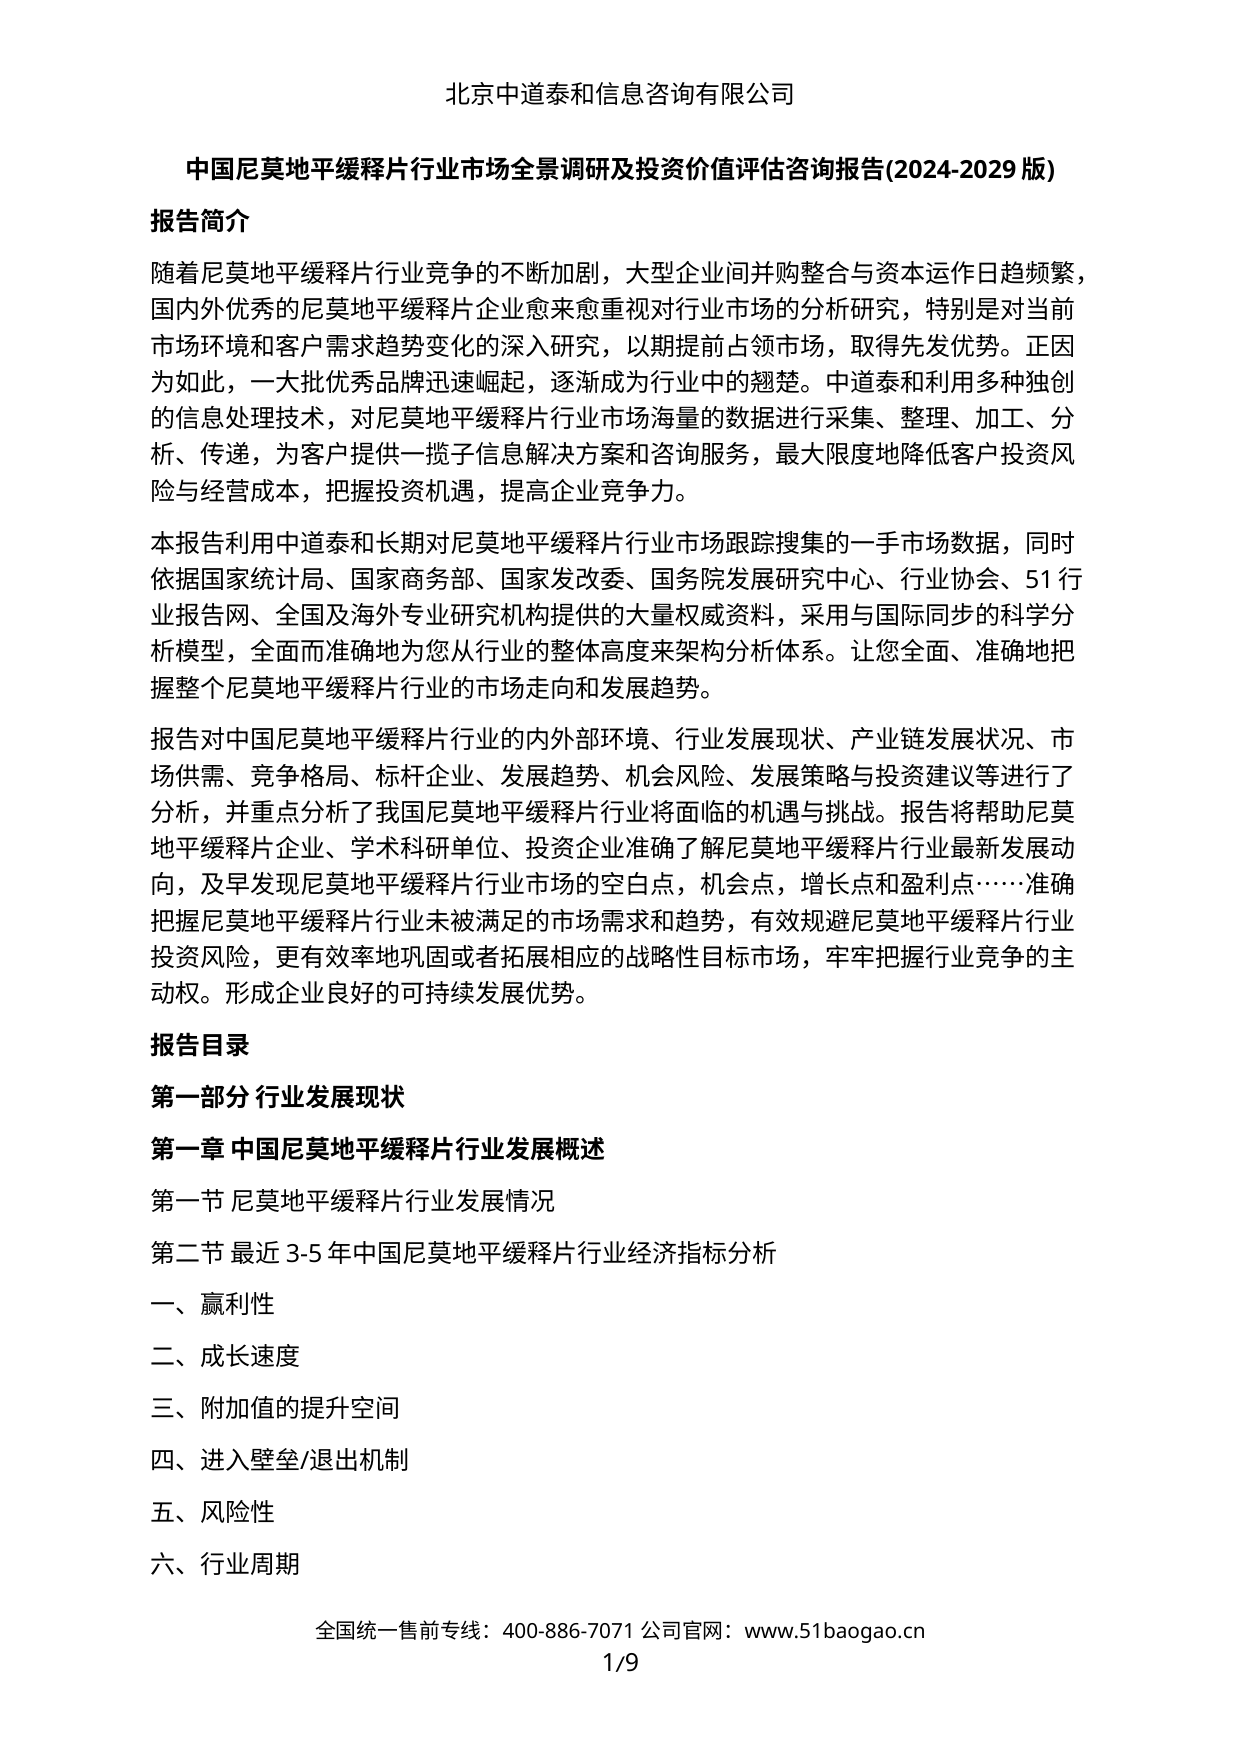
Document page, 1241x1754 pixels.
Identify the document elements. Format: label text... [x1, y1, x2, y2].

text 报告简介 [150, 202, 1090, 238]
text 本报告利用中道泰和长期对尼莫地平缓释片行业市场跟踪搜集的一手市场数据，同时依据国家统计局、国家商务部、国家发改委、国务院发展研究中心、行业协会、51行业报告网、全国及海外专业研究机构提供的大量权威资料，采用与国际同步的科学分析模型，全面而准确地为您从行业的整体高度来架构分析体系。让您全面、准确地把握整个尼莫地平缓释片行业的市场走向和发展趋势。 [150, 523, 1090, 704]
text 报告目录 [150, 1026, 1090, 1062]
text 五、风险性 [150, 1492, 1090, 1529]
text 报告对中国尼莫地平缓释片行业的内外部环境、行业发展现状、产业链发展状况、市场供需、竞争格局、标杆企业、发展趋势、机会风险、发展策略与投资建议等进行了分析，并重点分析了我国尼莫地平缓释片行业将面临的机遇与挑战。报告将帮助尼莫地平缓释片企业、学术科研单位、投资企业准确了解尼莫地平缓释片行业最新发展动向，及早发现尼莫地平缓释片行业市场的空白点，机会点，增长点和盈利点……准确把握尼莫地平缓释片行业未被满足的市场需求和趋势，有效规避尼莫地平缓释片行业投资风险，更有效率地巩固或者拓展相应的战略性目标市场，牢牢把握行业竞争的主动权。形成企业良好的可持续发展优势。 [150, 720, 1090, 1010]
text 一、赢利性 [150, 1285, 1090, 1321]
text 三、附加值的提升空间 [150, 1389, 1090, 1425]
text 第二节 最近3-5年中国尼莫地平缓释片行业经济指标分析 [150, 1233, 1090, 1269]
text 四、进入壁垒/退出机制 [150, 1441, 1090, 1477]
text 随着尼莫地平缓释片行业竞争的不断加剧，大型企业间并购整合与资本运作日趋频繁，国内外优秀的尼莫地平缓释片企业愈来愈重视对行业市场的分析研究，特别是对当前市场环境和客户需求趋势变化的深入研究，以期提前占领市场，取得先发优势。正因为如此，一大批优秀品牌迅速崛起，逐渐成为行业中的翘楚。中道泰和利用多种独创的信息处理技术，对尼莫地平缓释片行业市场海量的数据进行采集、整理、加工、分析、传递，为客户提供一揽子信息解决方案和咨询服务，最大限度地降低客户投资风险与经营成本，把握投资机遇，提高企业竞争力。 [150, 254, 1090, 507]
text 六、行业周期 [150, 1544, 1090, 1581]
text 中国尼莫地平缓释片行业市场全景调研及投资价值评估咨询报告(2024-2029版) [150, 150, 1090, 186]
text 二、成长速度 [150, 1337, 1090, 1373]
text 第一节 尼莫地平缓释片行业发展情况 [150, 1181, 1090, 1217]
text 第一章 中国尼莫地平缓释片行业发展概述 [150, 1129, 1090, 1166]
text 第一部分 行业发展现状 [150, 1077, 1090, 1114]
